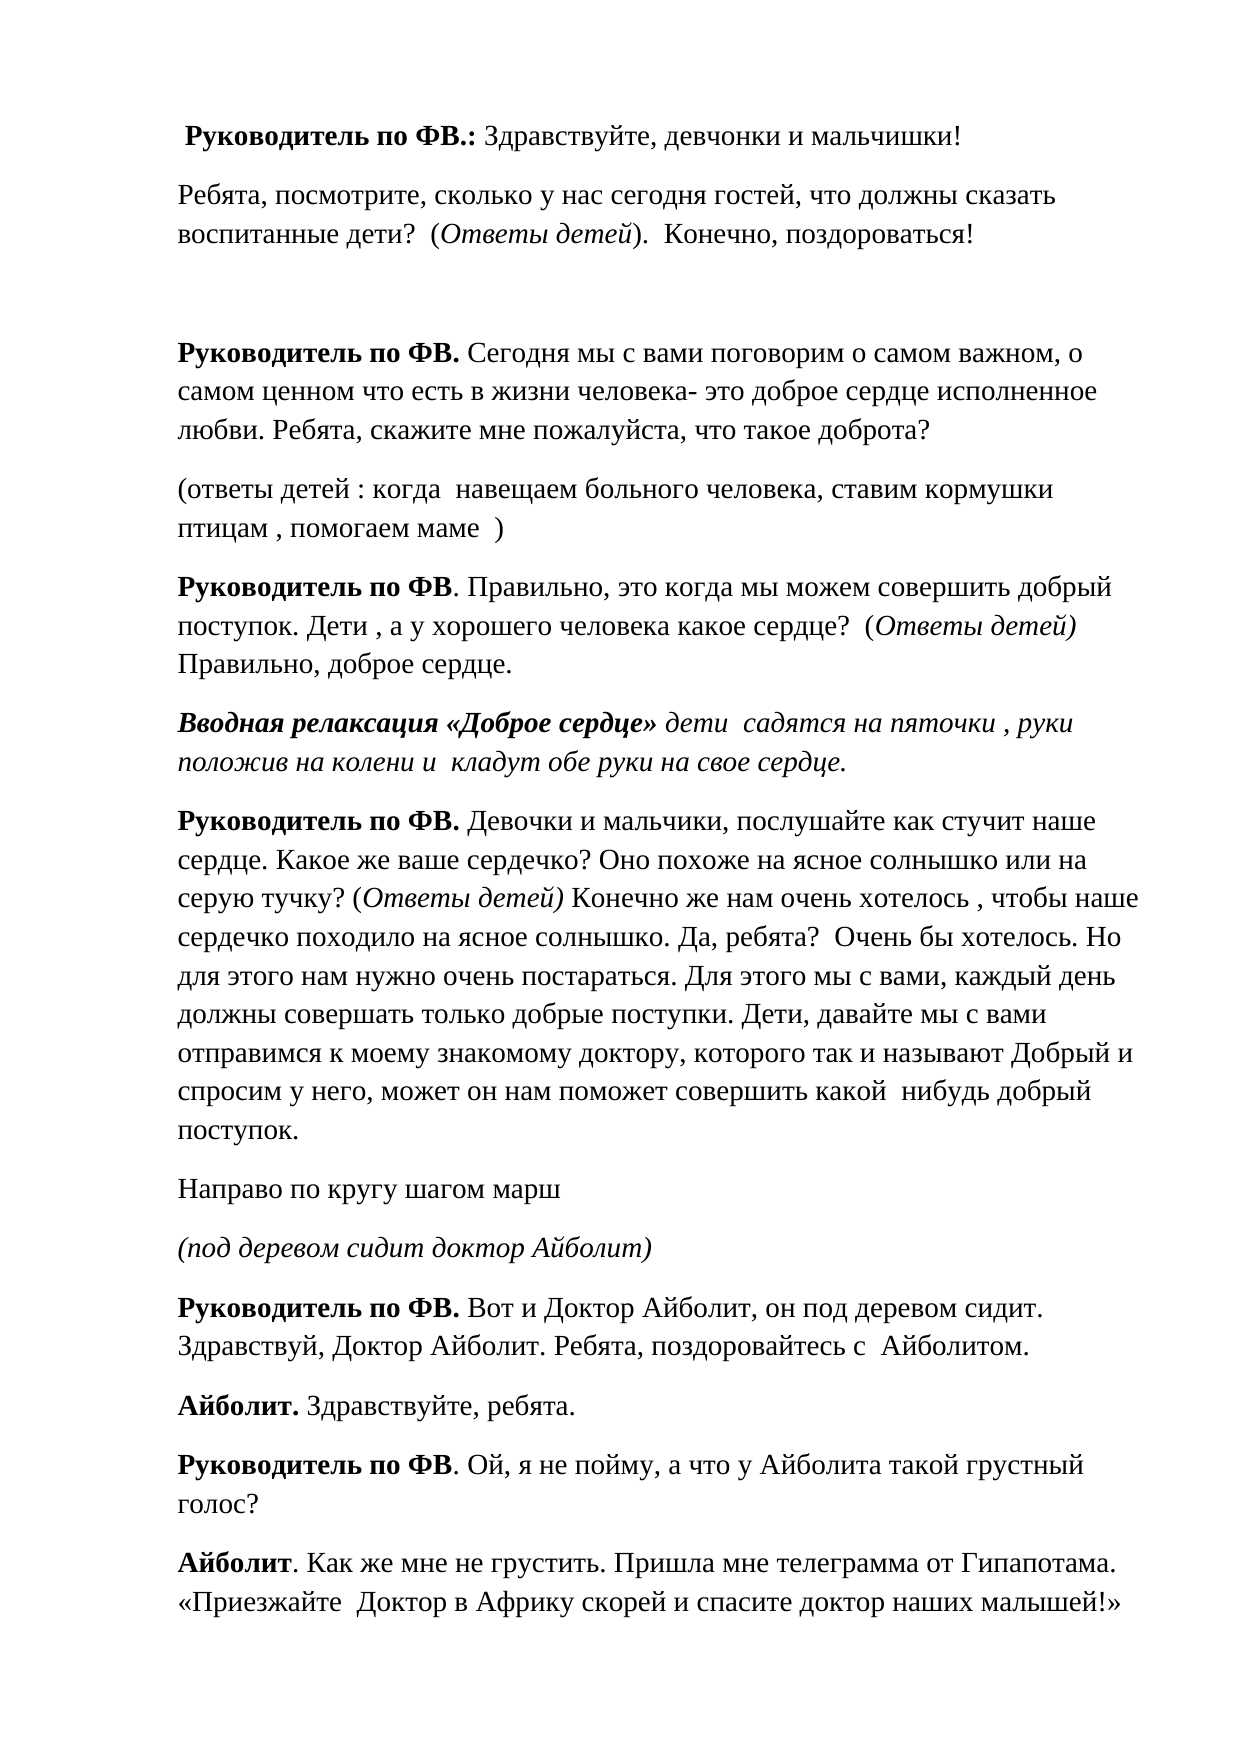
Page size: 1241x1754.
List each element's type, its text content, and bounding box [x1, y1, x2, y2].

text Направо по кругу шагом марш [177, 1171, 1152, 1205]
text Руководитель по ФВ. Девочки и мальчики, послушайте как стучит наше сердце. Какое же ваше сердечко? Оно похоже на ясное солнышко или на серую тучку? (Ответы детей) Конечно же нам очень хотелось , чтобы наше сердечко походило на ясное солнышко. Да, ребята? Очень бы хотелось. Но для этого нам нужно очень постараться. Для этого мы с вами, каждый день должны совершать только добрые поступки. Дети, давайте мы с вами отправимся к моему знакомому доктору, которого так и называют Добрый и спросим у него, может он нам поможет совершить какой нибудь добрый поступок. [177, 803, 1152, 1145]
text Ребята, посмотрите, сколько у нас сегодня гостей, что должны сказать воспитанные дети? (Ответы детей). Конечно, поздороваться! [177, 177, 1152, 249]
text Руководитель по ФВ. Правильно, это когда мы можем совершить добрый поступок. Дети , а у хорошего человека какое сердце? (Ответы детей) Правильно, доброе сердце. [177, 569, 1152, 680]
text Вводная релаксация «Доброе сердце» дети садятся на пяточки , руки положив на колени и кладут обе руки на свое сердце. [177, 706, 1152, 778]
text (под деревом сидит доктор Айболит) [177, 1231, 1152, 1264]
text Руководитель по ФВ. Сегодня мы с вами поговорим о самом важном, о самом ценном что есть в жизни человека- это доброе сердце исполненное любви. Ребята, скажите мне пожалуйста, что такое доброта? [177, 335, 1152, 445]
text Айболит. Как же мне не грустить. Пришла мне телеграмма от Гипапотама. «Приезжайте Доктор в Африку скорей и спасите доктор наших малышей!» [177, 1545, 1152, 1617]
text (ответы детей : когда навещаем больного человека, ставим кормушки птицам , помогаем маме ) [177, 471, 1152, 543]
text Руководитель по ФВ. Ой, я не пойму, а что у Айболита такой грустный голос? [177, 1447, 1152, 1519]
text Руководитель по ФВ. Вот и Доктор Айболит, он под деревом сидит. Здравствуй, Доктор Айболит. Ребята, поздоровайтесь с Айболитом. [177, 1290, 1152, 1362]
text Айболит. Здравствуйте, ребята. [177, 1388, 1152, 1421]
text Руководитель по ФВ.: Здравствуйте, девчонки и мальчишки! [177, 118, 1152, 152]
